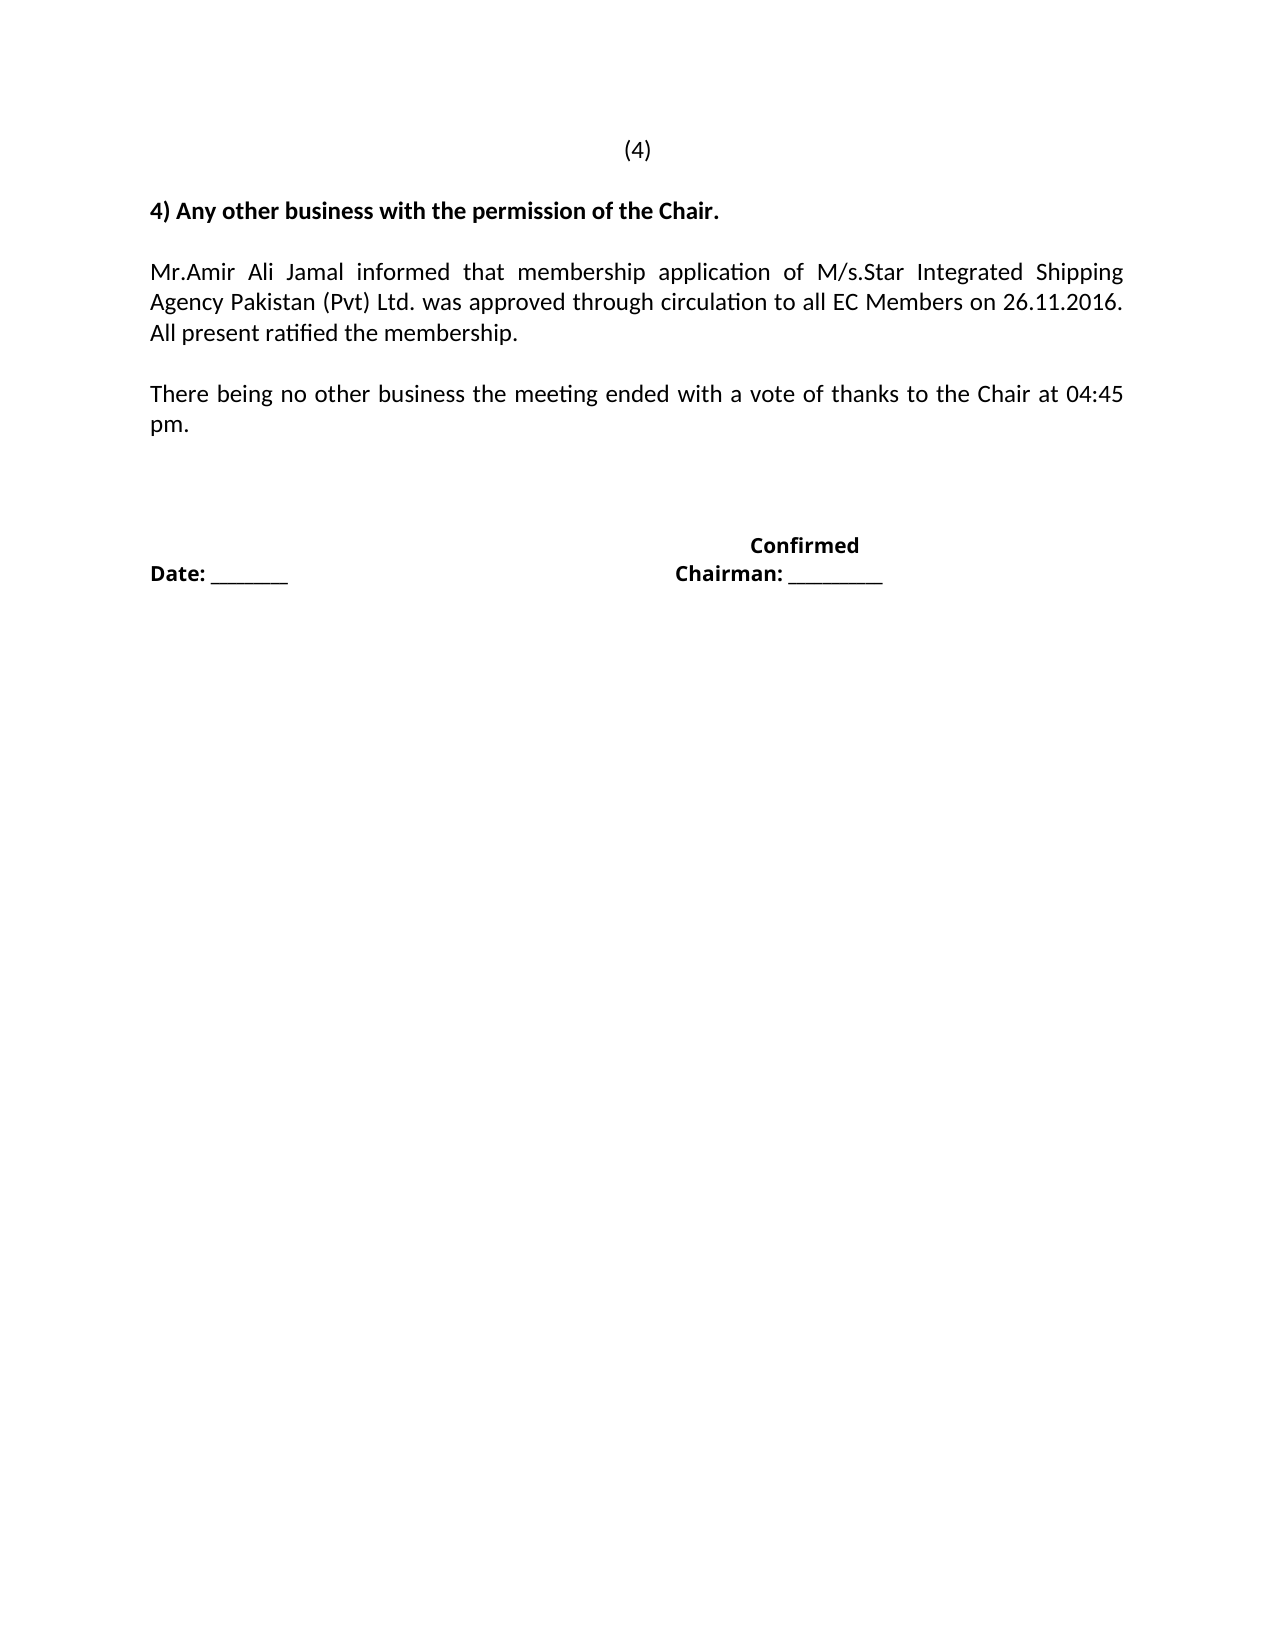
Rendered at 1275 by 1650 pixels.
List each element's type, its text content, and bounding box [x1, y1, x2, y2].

text Date: _________ Chairman: ___________ [150, 559, 1125, 588]
text Mr.Amir Ali Jamal informed that membership application of M/s.Star Integrated Shipping Agency Pakistan (Pvt) Ltd. was approved through circulation to all EC Members on 26.11.2016. All present ratified the membership. [150, 256, 1125, 348]
text 4) Any other business with the permission of the Chair. [150, 195, 1125, 226]
text Confirmed [675, 531, 1125, 559]
text There being no other business the meeting ended with a vote of thanks to the Chair at 04:45 pm. [150, 378, 1125, 439]
text (4) [150, 134, 1125, 164]
